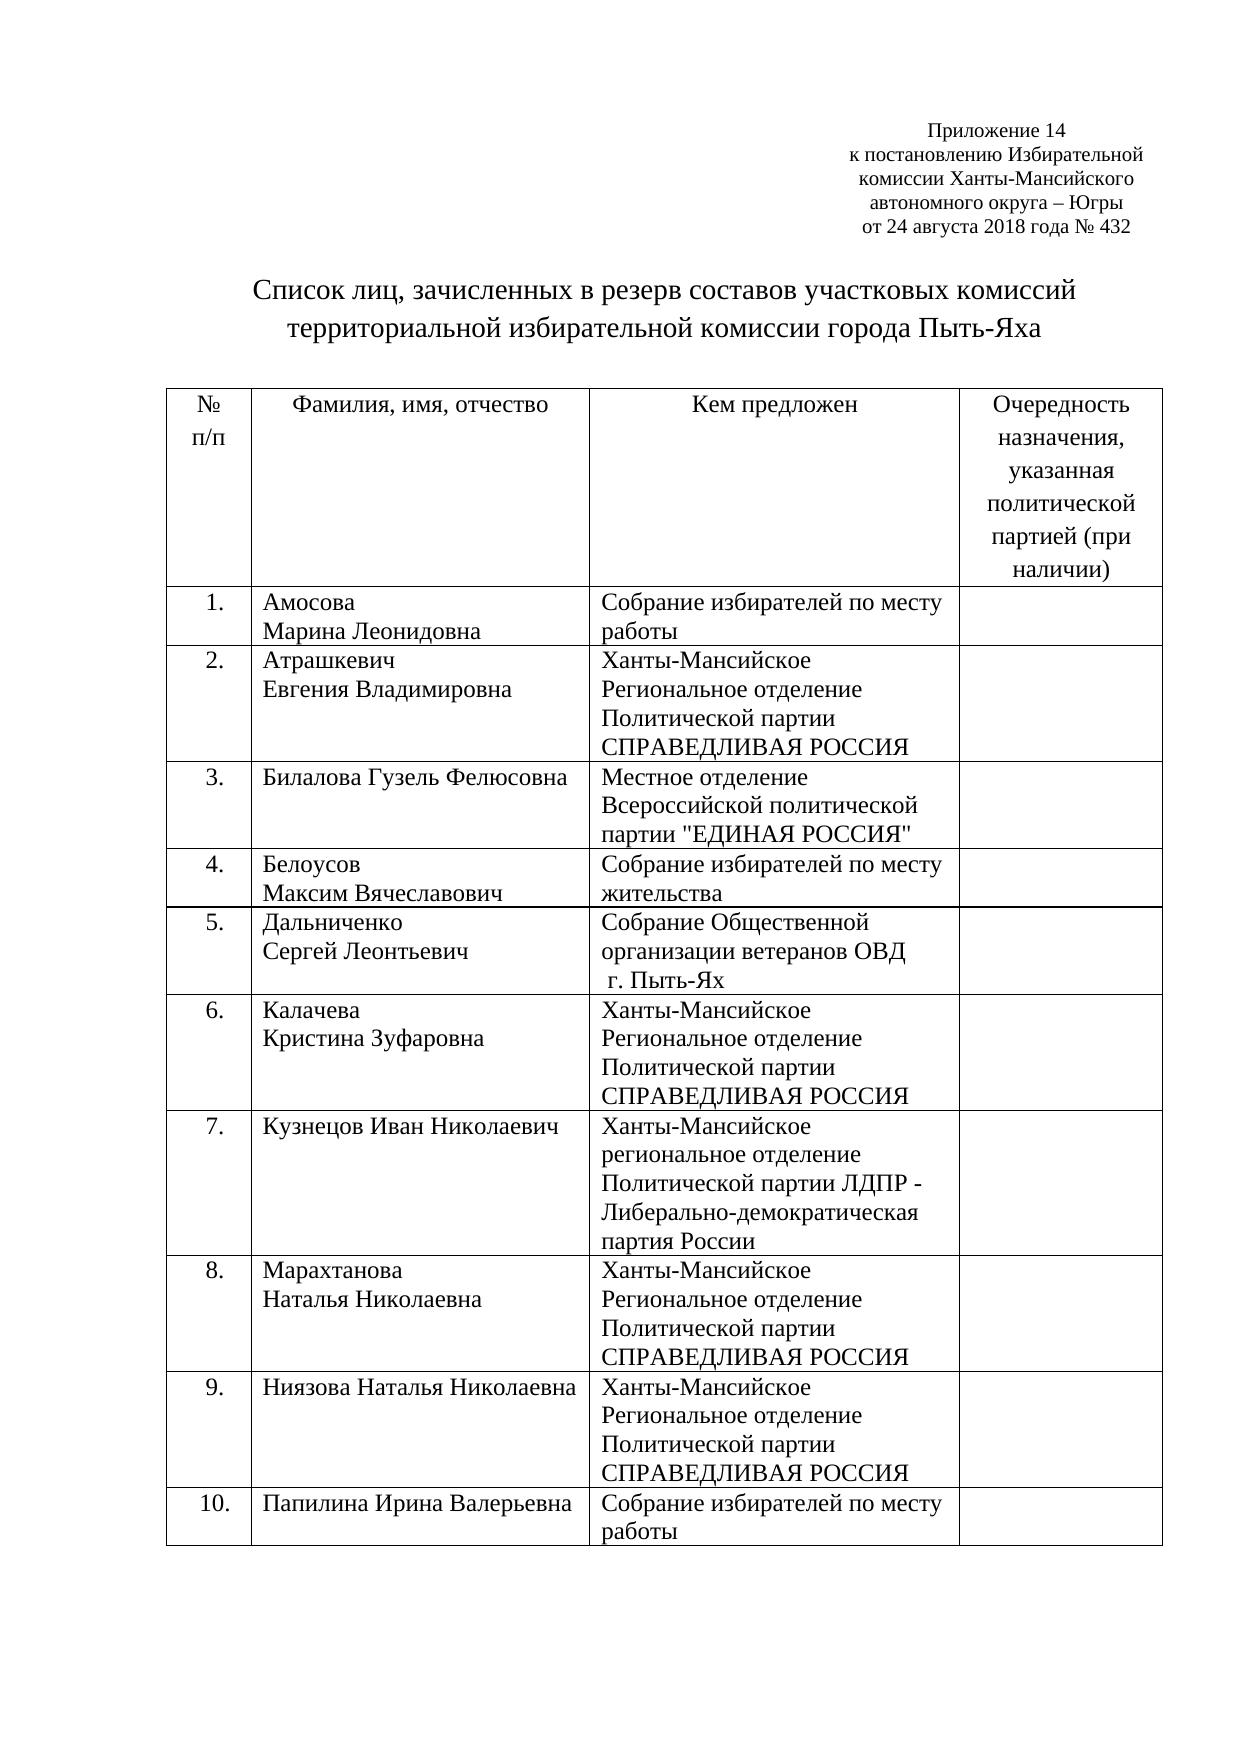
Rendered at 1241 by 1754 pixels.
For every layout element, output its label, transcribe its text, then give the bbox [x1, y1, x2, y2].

table_cell Белоусов Максим Вячеславович [252, 849, 589, 906]
text комиссии Ханты-Мансийского [841, 166, 1152, 190]
table_cell Собрание избирателей по месту работы [590, 1488, 959, 1545]
table_cell [960, 1488, 1162, 1545]
table_cell Ниязова Наталья Николаевна [252, 1372, 589, 1487]
table_cell [167, 908, 251, 994]
table_cell Папилина Ирина Валерьевна [252, 1488, 589, 1545]
table_header Кем предложен [590, 389, 959, 586]
table_cell Дальниченко Сергей Леонтьевич [252, 908, 589, 994]
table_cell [590, 1372, 959, 1487]
table_cell Ханты-Мансийское Региональное отделение Политической партии СПРАВЕДЛИВАЯ РОССИЯ [590, 1256, 959, 1371]
text к постановлению Избирательной [841, 142, 1152, 166]
table_cell [167, 1488, 251, 1545]
table_cell Местное отделение Всероссийской политической партии "ЕДИНАЯ РОССИЯ" [590, 762, 959, 848]
text от 24 августа 2018 года № 432 [841, 214, 1152, 238]
table_cell [960, 587, 1162, 644]
table_cell Собрание Общественной организации ветеранов ОВД г. Пыть-Ях [590, 908, 959, 994]
table_cell [960, 1256, 1162, 1371]
table_cell Ханты-Мансийское региональное отделение Политической партии ЛДПР -Либерально-демократическая партия России [590, 1111, 959, 1254]
text Приложение 14 [841, 118, 1152, 142]
table_cell [167, 1111, 251, 1254]
table_cell [960, 995, 1162, 1110]
table_header Фамилия, имя, отчество [252, 389, 589, 586]
table_cell [960, 849, 1162, 906]
table_cell Атрашкевич Евгения Владимировна [252, 646, 589, 761]
table_cell Калачева Кристина Зуфаровна [252, 995, 589, 1110]
text территориальной избирательной комиссии города Пыть-Яха [177, 311, 1152, 344]
text Список лиц, зачисленных в резерв составов участковых комиссий [177, 272, 1152, 306]
table_cell [960, 1111, 1162, 1254]
table_cell [960, 762, 1162, 848]
table_cell Собрание избирателей по месту жительства [590, 849, 959, 906]
table_cell Ханты-Мансийское Региональное отделение Политической партии СПРАВЕДЛИВАЯ РОССИЯ [590, 995, 959, 1110]
table_cell [167, 762, 251, 848]
table_header Очередность назначения, указанная политической партией (при наличии) [960, 389, 1162, 586]
table_cell [167, 1372, 251, 1487]
table_cell Ханты-Мансийское Региональное отделение Политической партии СПРАВЕДЛИВАЯ РОССИЯ [590, 646, 959, 761]
text автономного округа – Югры [841, 190, 1152, 214]
table_cell Билалова Гузель Фелюсовна [252, 762, 589, 848]
table_cell [960, 1372, 1162, 1487]
table_cell Собрание избирателей по месту работы [590, 587, 959, 644]
table_cell [960, 908, 1162, 994]
table_cell [167, 849, 251, 906]
table_cell [167, 587, 251, 644]
table_cell [167, 646, 251, 761]
table_cell [167, 1256, 251, 1371]
table_cell Амосова Марина Леонидовна [252, 587, 589, 644]
table_cell [960, 646, 1162, 761]
table_cell Марахтанова Наталья Николаевна [252, 1256, 589, 1371]
table_header № п/п [167, 389, 251, 586]
table_cell Кузнецов Иван Николаевич [252, 1111, 589, 1254]
table_cell [167, 995, 251, 1110]
